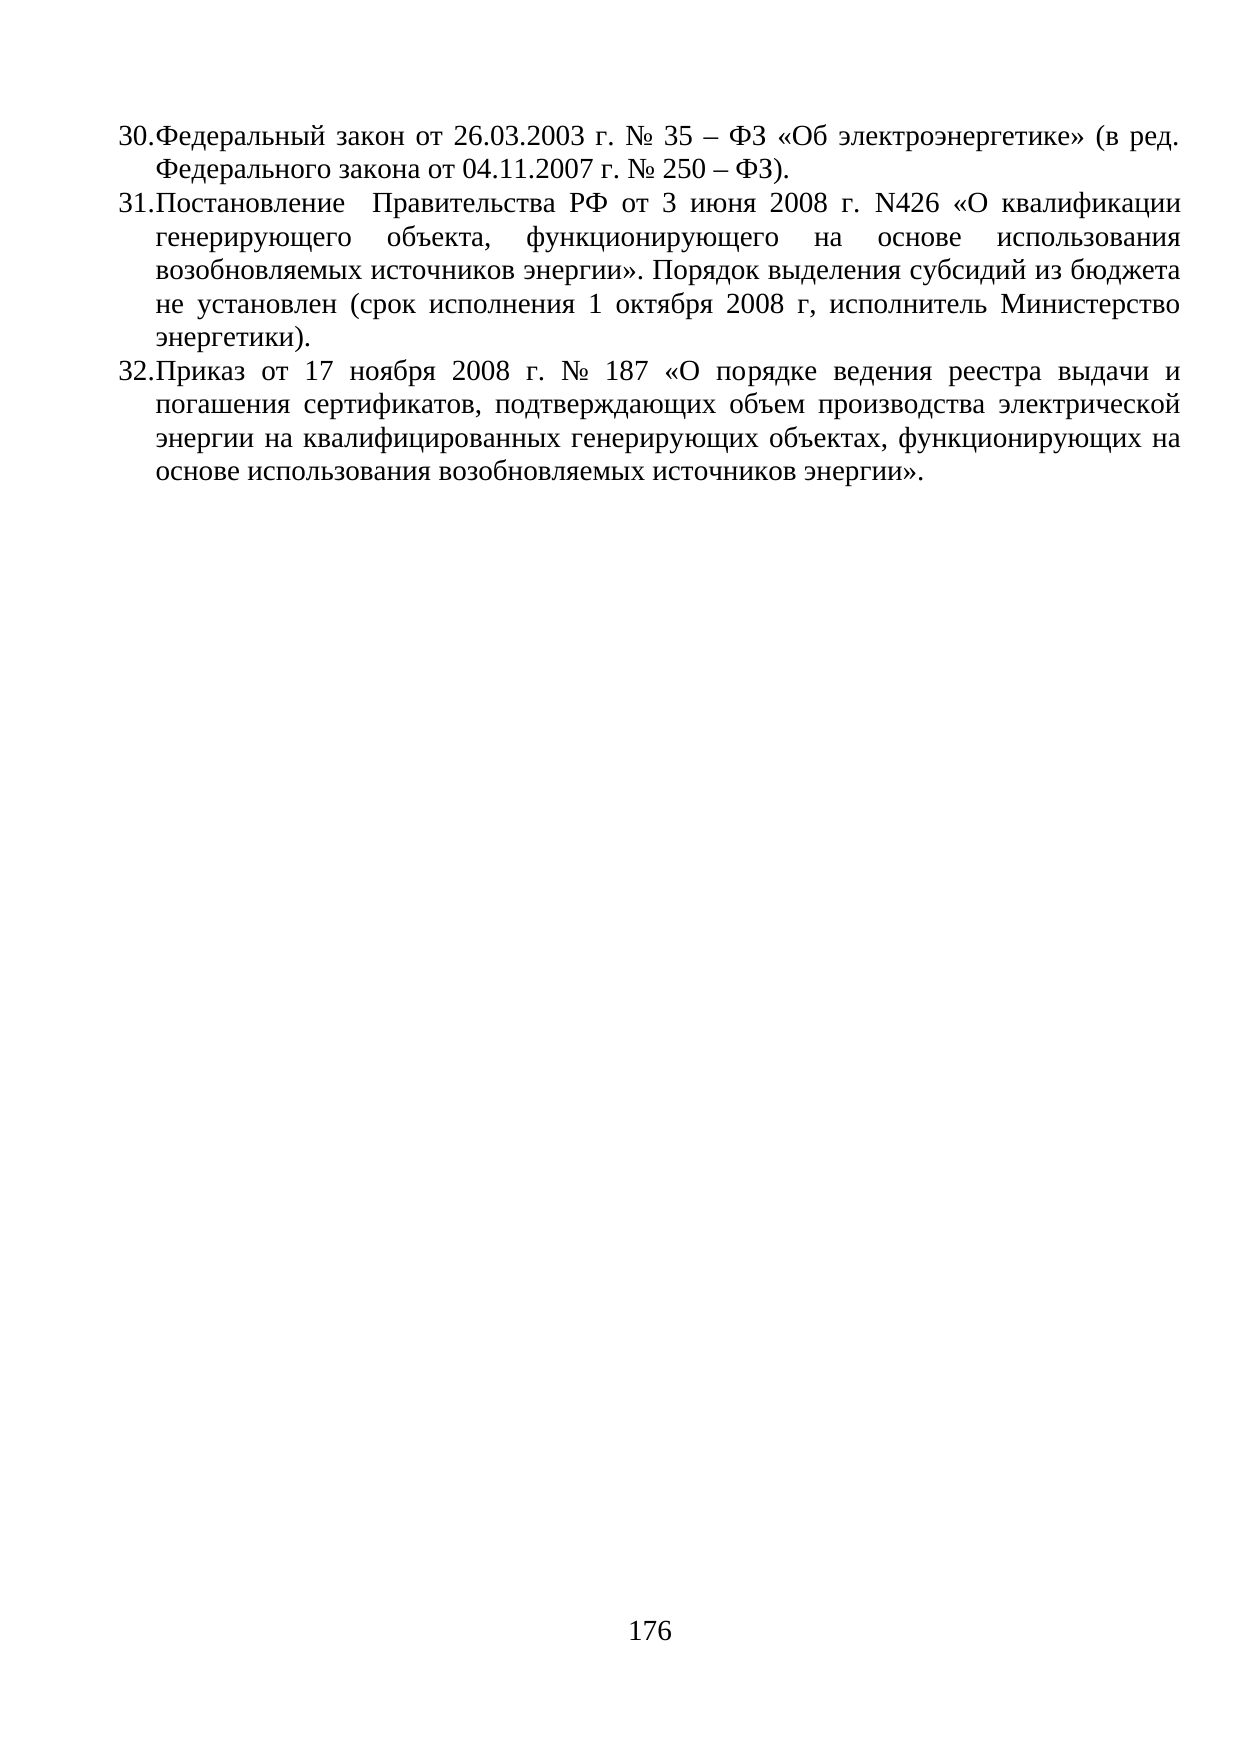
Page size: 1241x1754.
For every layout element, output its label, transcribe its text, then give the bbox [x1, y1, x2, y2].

list Федеральный закон от 26.03.2003 г. № 35 – ФЗ «Об электроэнергетике» (в ред. Федерального закона от 04.11.2007 г. № 250 – ФЗ). [118, 118, 1181, 185]
list Постановление Правительства РФ от 3 июня 2008 г. N426 «О квалификации генерирующего объекта, функционирующего на основе использования возобновляемых источников энергии». Порядок выделения субсидий из бюджета не установлен (срок исполнения 1 октября 2008 г, исполнитель Министерство энергетики). [118, 185, 1181, 353]
list Приказ от 17 ноября 2008 г. № 187 «О порядке ведения реестра выдачи и погашения сертификатов, подтверждающих объем производства электрической энергии на квалифицированных генерирующих объектах, функционирующих на основе использования возобновляемых источников энергии». [118, 353, 1181, 487]
